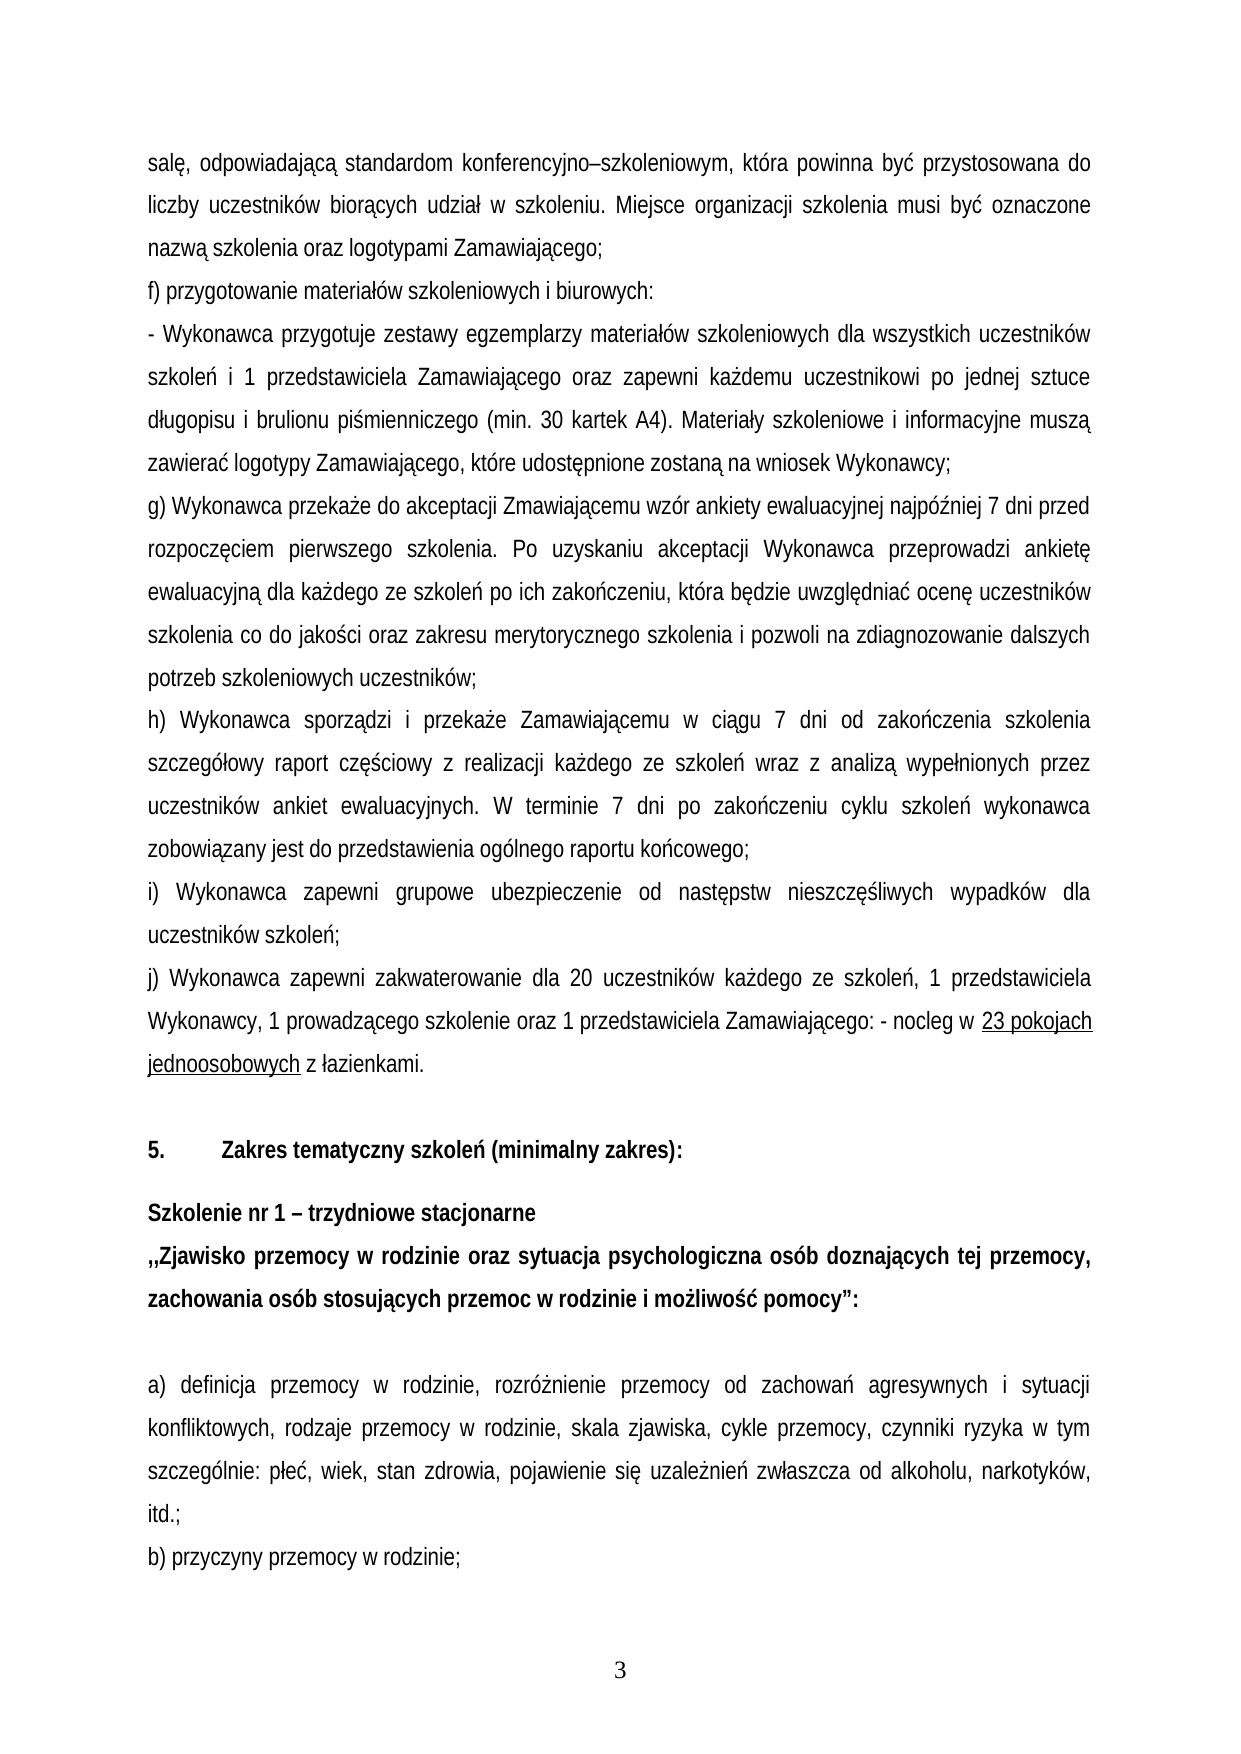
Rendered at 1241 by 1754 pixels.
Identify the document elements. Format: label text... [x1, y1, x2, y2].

text i) Wykonawca zapewni grupowe ubezpieczenie od następstw nieszczęśliwych wypadków dla uczestników szkoleń; [148, 877, 1093, 949]
text h) Wykonawca sporządzi i przekaże Zamawiającemu w ciągu 7 dni od zakończenia szkolenia szczegółowy raport częściowy z realizacji każdego ze szkoleń wraz z analizą wypełnionych przez uczestników ankiet ewaluacyjnych. W terminie 7 dni po zakończeniu cyklu szkoleń wykonawca zobowiązany jest do przedstawienia ogólnego raportu końcowego; [148, 706, 1093, 863]
text salę, odpowiadającą standardom konferencyjno–szkoleniowym, która powinna być przystosowana do liczby uczestników biorących udział w szkoleniu. Miejsce organizacji szkolenia musi być oznaczone nazwą szkolenia oraz logotypami Zamawiającego; [148, 148, 1093, 262]
text b) przyczyny przemocy w rodzinie; [148, 1542, 1093, 1570]
list Zakres tematyczny szkoleń (minimalny zakres): [148, 1135, 1093, 1163]
text Szkolenie nr 1 – trzydniowe stacjonarne [148, 1198, 1093, 1227]
text ,,Zjawisko przemocy w rodzinie oraz sytuacja psychologiczna osób doznających tej przemocy, zachowania osób stosujących przemoc w rodzinie i możliwość pomocy”: [148, 1241, 1093, 1313]
text j) Wykonawca zapewni zakwaterowanie dla 20 uczestników każdego ze szkoleń, 1 przedstawiciela Wykonawcy, 1 prowadzącego szkolenie oraz 1 przedstawiciela Zamawiającego: - nocleg w 23 pokojach jednoosobowych z łazienkami. [148, 963, 1093, 1077]
text - Wykonawca przygotuje zestawy egzemplarzy materiałów szkoleniowych dla wszystkich uczestników szkoleń i 1 przedstawiciela Zamawiającego oraz zapewni każdemu uczestnikowi po jednej sztuce długopisu i brulionu piśmienniczego (min. 30 kartek A4). Materiały szkoleniowe i informacyjne muszą zawierać logotypy Zamawiającego, które udostępnione zostaną na wniosek Wykonawcy; [148, 319, 1093, 477]
text a) definicja przemocy w rodzinie, rozróżnienie przemocy od zachowań agresywnych i sytuacji konfliktowych, rodzaje przemocy w rodzinie, skala zjawiska, cykle przemocy, czynniki ryzyka w tym szczególnie: płeć, wiek, stan zdrowia, pojawienie się uzależnień zwłaszcza od alkoholu, narkotyków, itd.; [148, 1370, 1093, 1527]
text g) Wykonawca przekaże do akceptacji Zmawiającemu wzór ankiety ewaluacyjnej najpóźniej 7 dni przed rozpoczęciem pierwszego szkolenia. Po uzyskaniu akceptacji Wykonawca przeprowadzi ankietę ewaluacyjną dla każdego ze szkoleń po ich zakończeniu, która będzie uwzględniać ocenę uczestników szkolenia co do jakości oraz zakresu merytorycznego szkolenia i pozwoli na zdiagnozowanie dalszych potrzeb szkoleniowych uczestników; [148, 491, 1093, 691]
text f) przygotowanie materiałów szkoleniowych i biurowych: [148, 276, 1093, 305]
